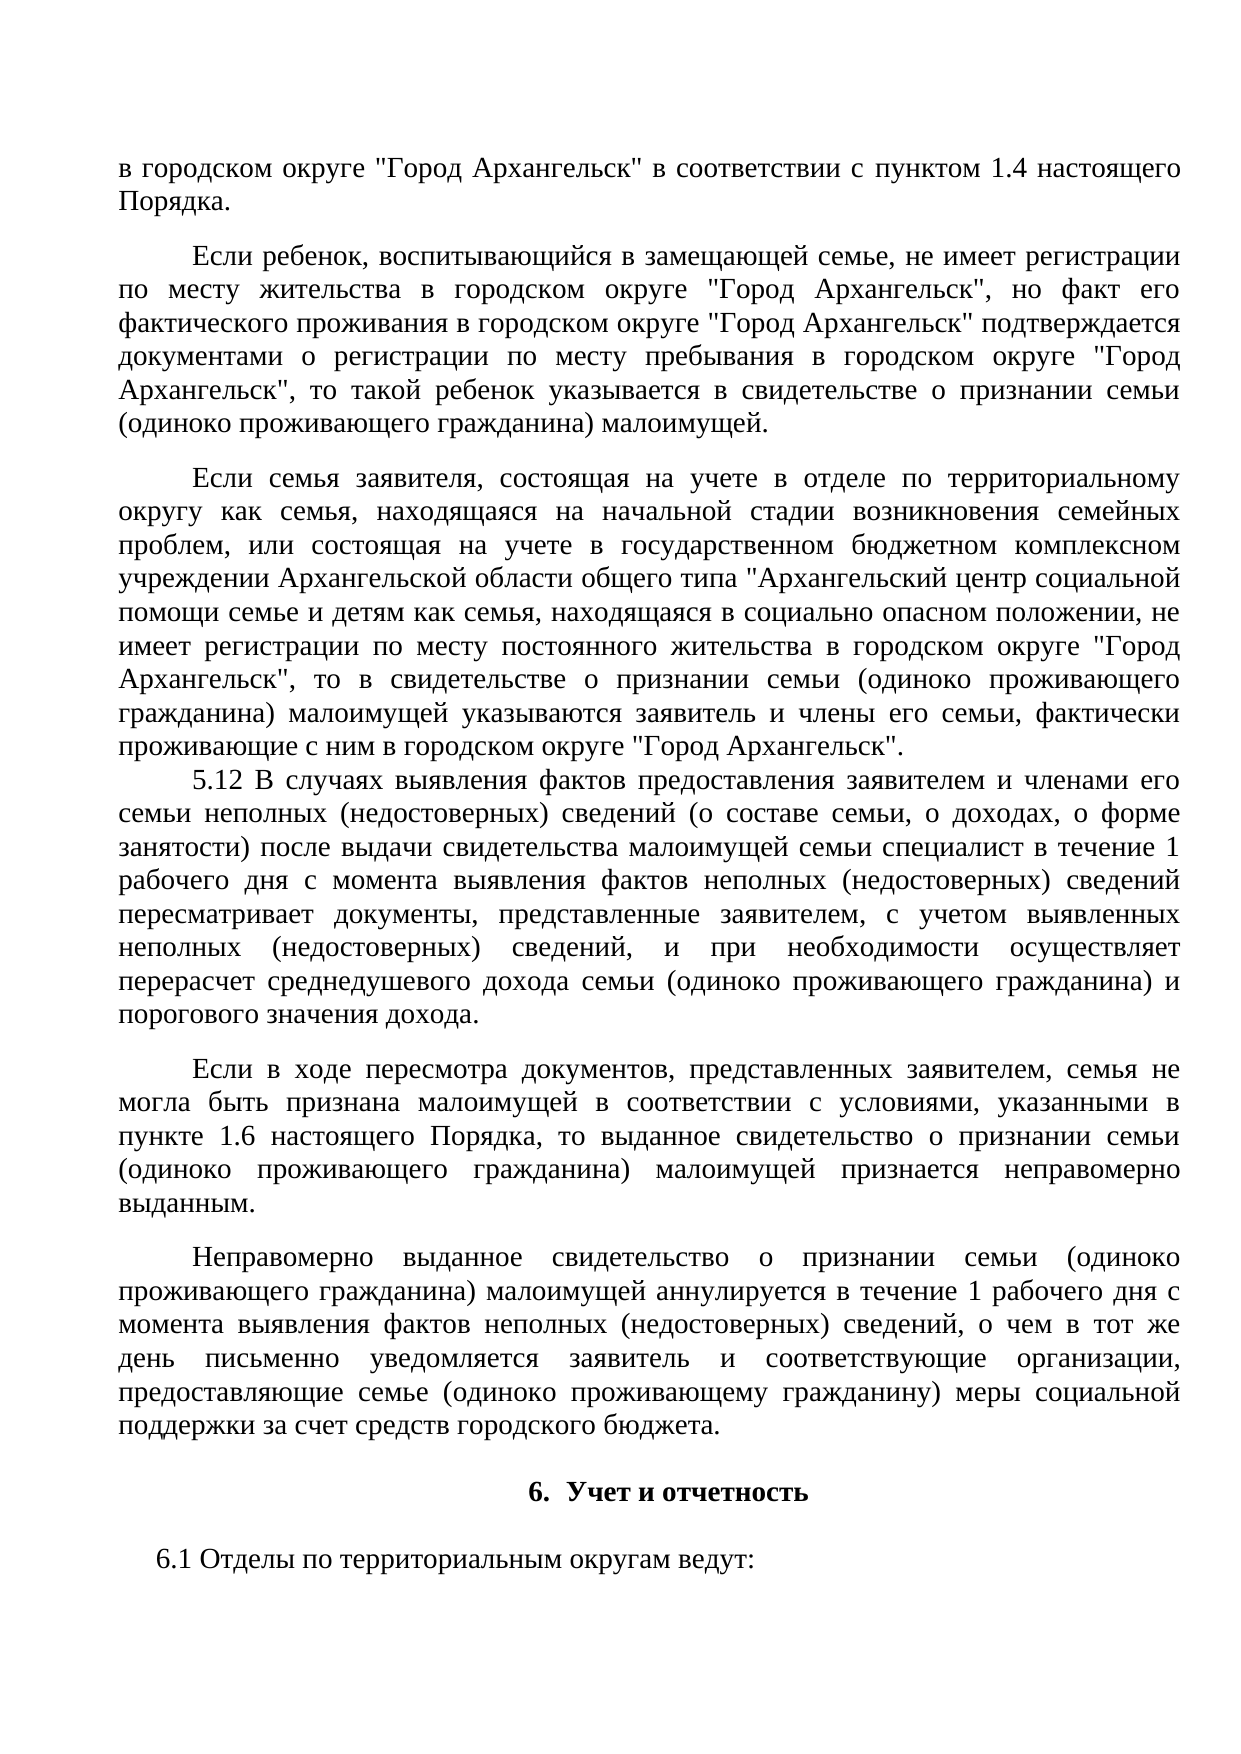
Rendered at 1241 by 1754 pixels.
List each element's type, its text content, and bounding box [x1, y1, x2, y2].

text 6.1 Отделы по территориальным округам ведут: [118, 1541, 1181, 1575]
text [118, 150, 1181, 217]
text 5.12 В случаях выявления фактов предоставления заявителем и членами его семьи неполных (недостоверных) сведений (о составе семьи, о доходах, о форме занятости) после выдачи свидетельства малоимущей семьи специалист в течение 1 рабочего дня с момента выявления фактов неполных (недостоверных) сведений пересматривает документы, представленные заявителем, с учетом выявленных неполных (недостоверных) сведений, и при необходимости осуществляет перерасчет среднедушевого дохода семьи (одиноко проживающего гражданина) и порогового значения дохода. [118, 762, 1181, 1030]
text Если в ходе пересмотра документов, представленных заявителем, семья не могла быть признана малоимущей в соответствии с условиями, указанными в пункте 1.6 настоящего Порядка, то выданное свидетельство о признании семьи (одиноко проживающего гражданина) малоимущей признается неправомерно выданным. [118, 1051, 1181, 1219]
text Если ребенок, воспитывающийся в замещающей семье, не имеет регистрации по месту жительства в городском округе "Город Архангельск", но факт его фактического проживания в городском округе "Город Архангельск" подтверждается документами о регистрации по месту пребывания в городском округе "Город Архангельск", то такой ребенок указывается в свидетельстве о признании семьи (одиноко проживающего гражданина) малоимущей. [118, 238, 1181, 439]
text Если семья заявителя, состоящая на учете в отделе по территориальному округу как семья, находящаяся на начальной стадии возникновения семейных проблем, или состоящая на учете в государственном бюджетном комплексном учреждении Архангельской области общего типа "Архангельский центр социальной помощи семье и детям как семья, находящаяся в социально опасном положении, не имеет регистрации по месту постоянного жительства в городском округе "Город Архангельск", то в свидетельстве о признании семьи (одиноко проживающего гражданина) малоимущей указываются заявитель и члены его семьи, фактически проживающие с ним в городском округе "Город Архангельск". [118, 460, 1181, 762]
text Неправомерно выданное свидетельство о признании семьи (одиноко проживающего гражданина) малоимущей аннулируется в течение 1 рабочего дня с момента выявления фактов неполных (недостоверных) сведений, о чем в тот же день письменно уведомляется заявитель и соответствующие организации, предоставляющие семье (одиноко проживающему гражданину) меры социальной поддержки за счет средств городского бюджета. [118, 1239, 1181, 1441]
list Учет и отчетность [156, 1474, 1181, 1508]
